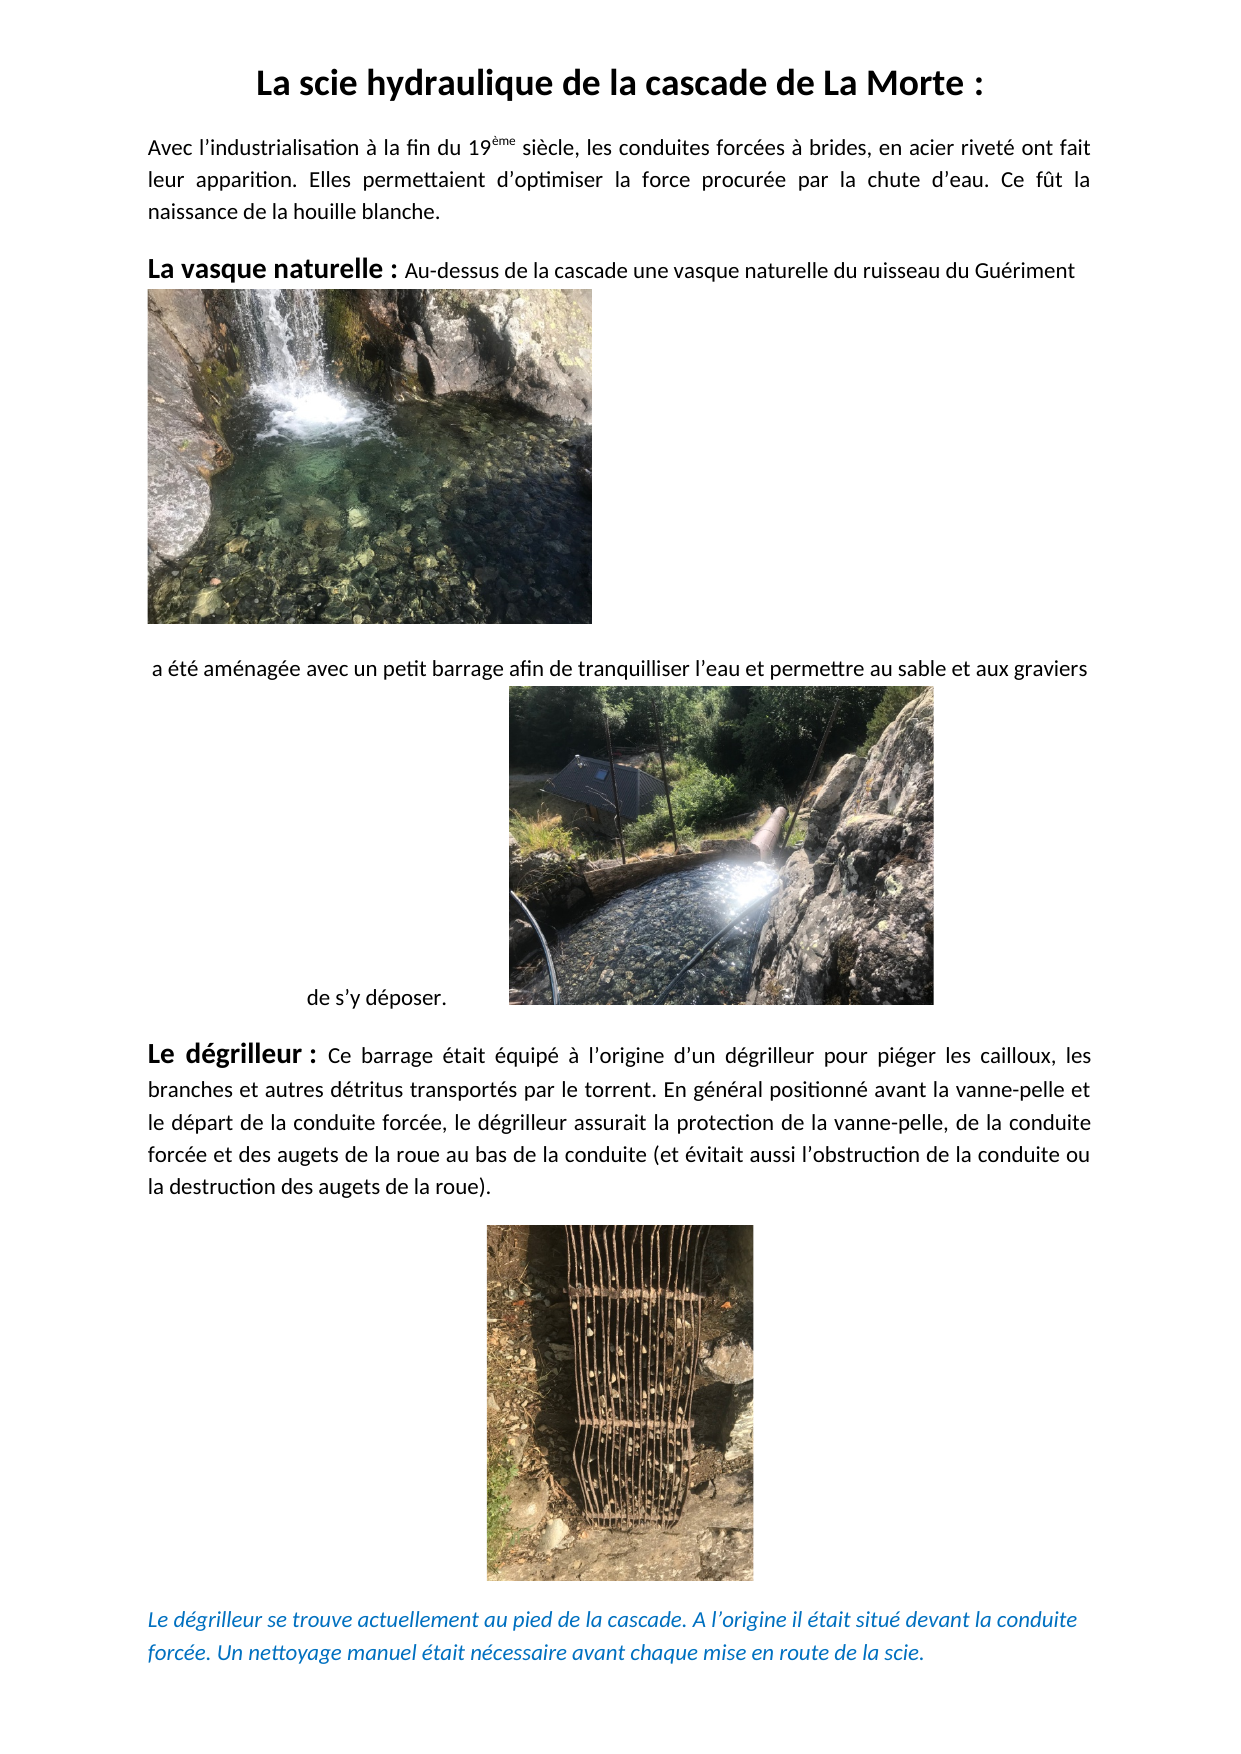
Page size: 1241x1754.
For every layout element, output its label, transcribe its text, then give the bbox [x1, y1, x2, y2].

picture [486, 1225, 754, 1581]
text Le dégrilleur : Ce barrage était équipé à l’origine d’un dégrilleur pour piéger les cailloux, les branches et autres détritus transportés par le torrent. En général positionné avant la vanne-pelle et le départ de la conduite forcée, le dégrilleur assurait la protection de la vanne-pelle, de la conduite forcée et des augets de la roue au bas de la conduite (et évitait aussi l’obstruction de la conduite ou la destruction des augets de la roue). [148, 1036, 1093, 1200]
text Avec l’industrialisation à la fin du 19ème siècle, les conduites forcées à brides, en acier riveté ont fait leur apparition. Elles permettaient d’optimiser la force procurée par la chute d’eau. Ce fût la naissance de la houille blanche. [148, 133, 1093, 225]
picture [509, 686, 934, 1005]
picture [147, 289, 592, 624]
text La scie hydraulique de la cascade de La Morte : [148, 59, 1093, 105]
text Le dégrilleur se trouve actuellement au pied de la cascade. A l’origine il était situé devant la conduite forcée. Un nettoyage manuel était nécessaire avant chaque mise en route de la scie. [148, 1606, 1107, 1666]
